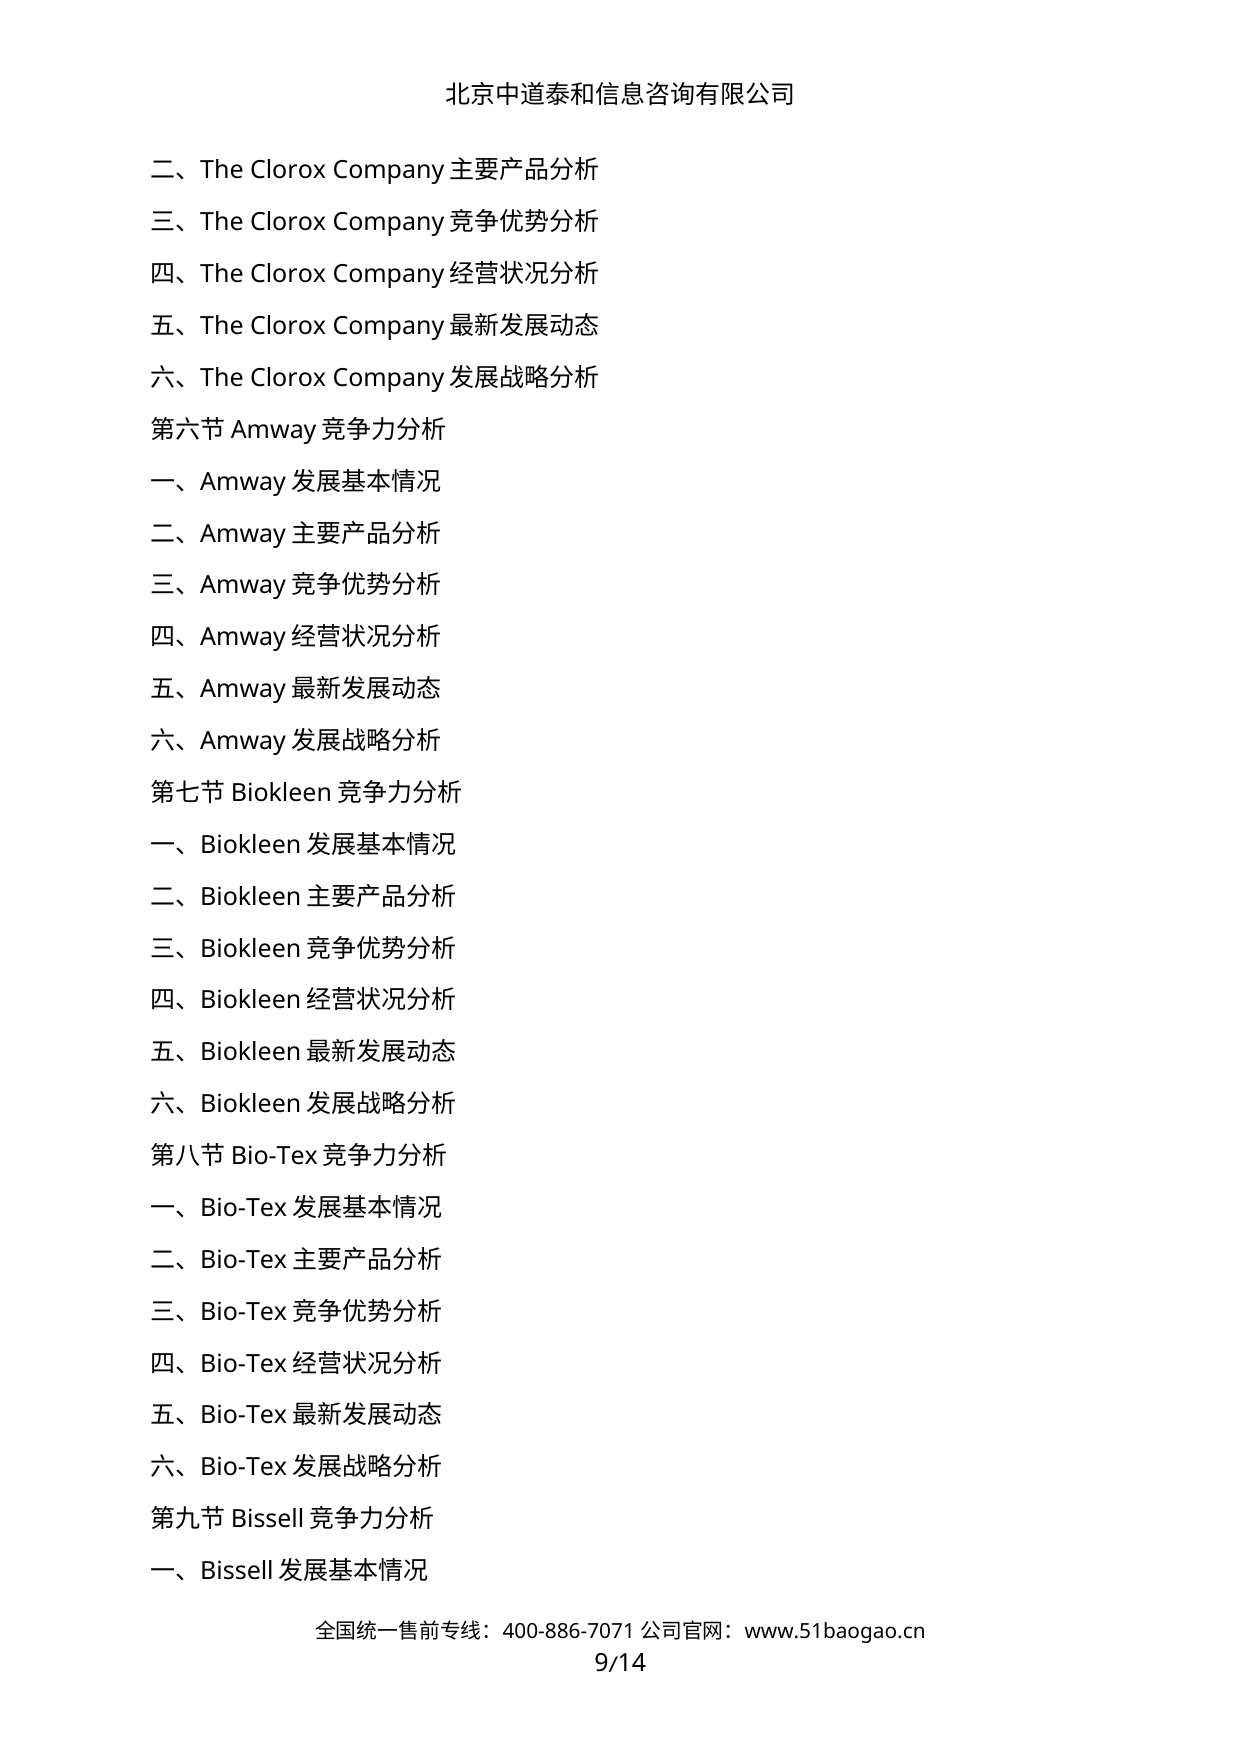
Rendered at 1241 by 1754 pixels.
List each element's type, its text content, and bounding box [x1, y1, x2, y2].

text 六、Biokleen发展战略分析 [150, 1084, 1090, 1120]
text 第六节 Amway竞争力分析 [150, 409, 1090, 446]
text 二、Biokleen主要产品分析 [150, 876, 1090, 912]
text 四、Amway经营状况分析 [150, 617, 1090, 653]
text 第七节 Biokleen竞争力分析 [150, 772, 1090, 809]
text 第八节 Bio-Tex竞争力分析 [150, 1136, 1090, 1172]
text 二、Bio-Tex主要产品分析 [150, 1239, 1090, 1276]
text 三、Biokleen竞争优势分析 [150, 928, 1090, 964]
text 六、The Clorox Company发展战略分析 [150, 357, 1090, 394]
text 四、The Clorox Company经营状况分析 [150, 254, 1090, 290]
text 一、Bissell发展基本情况 [150, 1551, 1090, 1587]
text 一、Bio-Tex发展基本情况 [150, 1187, 1090, 1224]
text 五、Bio-Tex最新发展动态 [150, 1395, 1090, 1431]
text 三、Bio-Tex竞争优势分析 [150, 1291, 1090, 1327]
text 二、Amway主要产品分析 [150, 513, 1090, 549]
text 一、Amway发展基本情况 [150, 461, 1090, 497]
text 第九节 Bissell竞争力分析 [150, 1499, 1090, 1535]
text 六、Bio-Tex发展战略分析 [150, 1447, 1090, 1483]
text 五、The Clorox Company最新发展动态 [150, 306, 1090, 342]
text 三、The Clorox Company竞争优势分析 [150, 202, 1090, 238]
text 五、Biokleen最新发展动态 [150, 1032, 1090, 1068]
text 六、Amway发展战略分析 [150, 721, 1090, 757]
text 一、Biokleen发展基本情况 [150, 824, 1090, 861]
text 二、The Clorox Company主要产品分析 [150, 150, 1090, 186]
text 三、Amway竞争优势分析 [150, 565, 1090, 601]
text 五、Amway最新发展动态 [150, 669, 1090, 705]
text 四、Bio-Tex经营状况分析 [150, 1343, 1090, 1379]
text 四、Biokleen经营状况分析 [150, 980, 1090, 1016]
